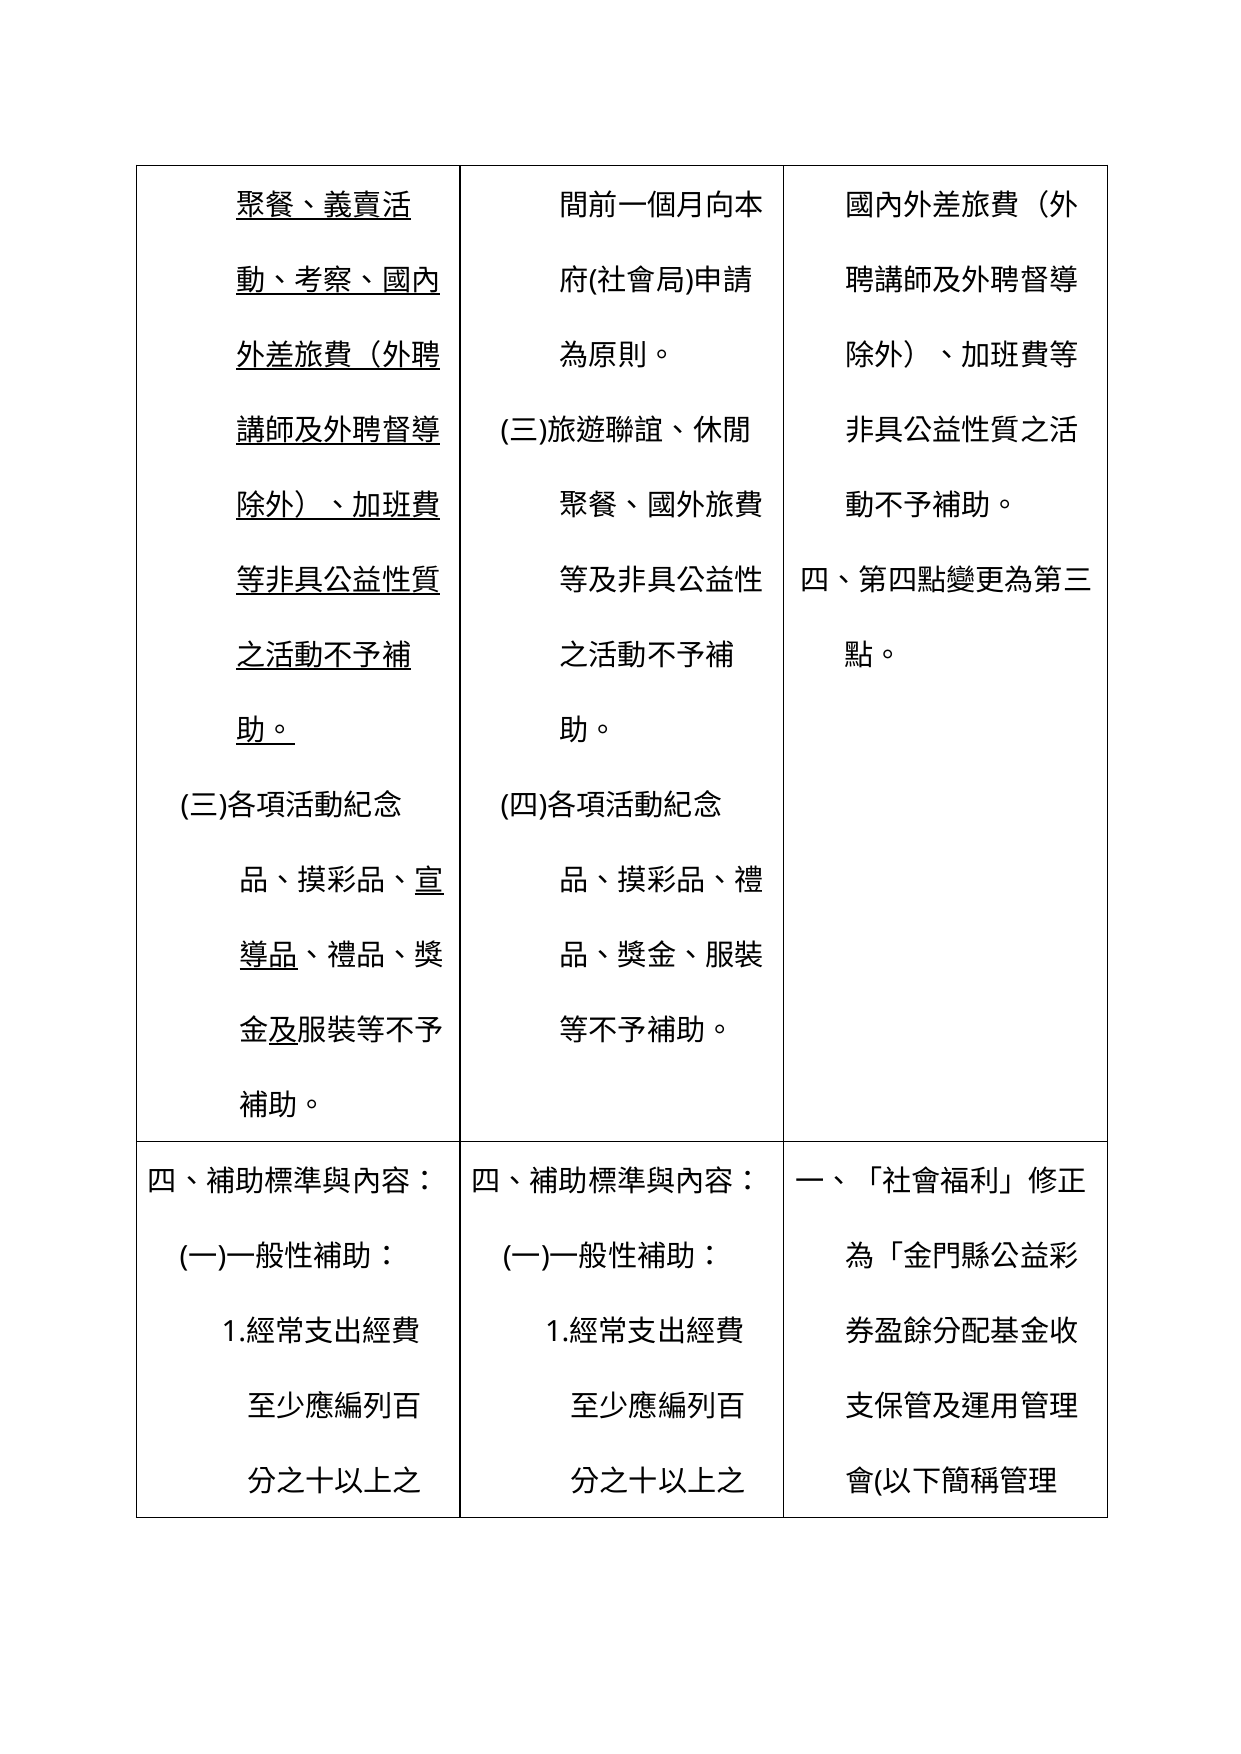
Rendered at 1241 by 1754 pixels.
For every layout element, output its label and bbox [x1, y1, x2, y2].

table_cell [784, 1142, 1107, 1517]
table_cell [461, 166, 783, 1141]
table_cell [137, 166, 459, 1141]
table_cell [137, 1142, 459, 1517]
table_cell [461, 1142, 783, 1517]
table_cell [784, 166, 1107, 1141]
